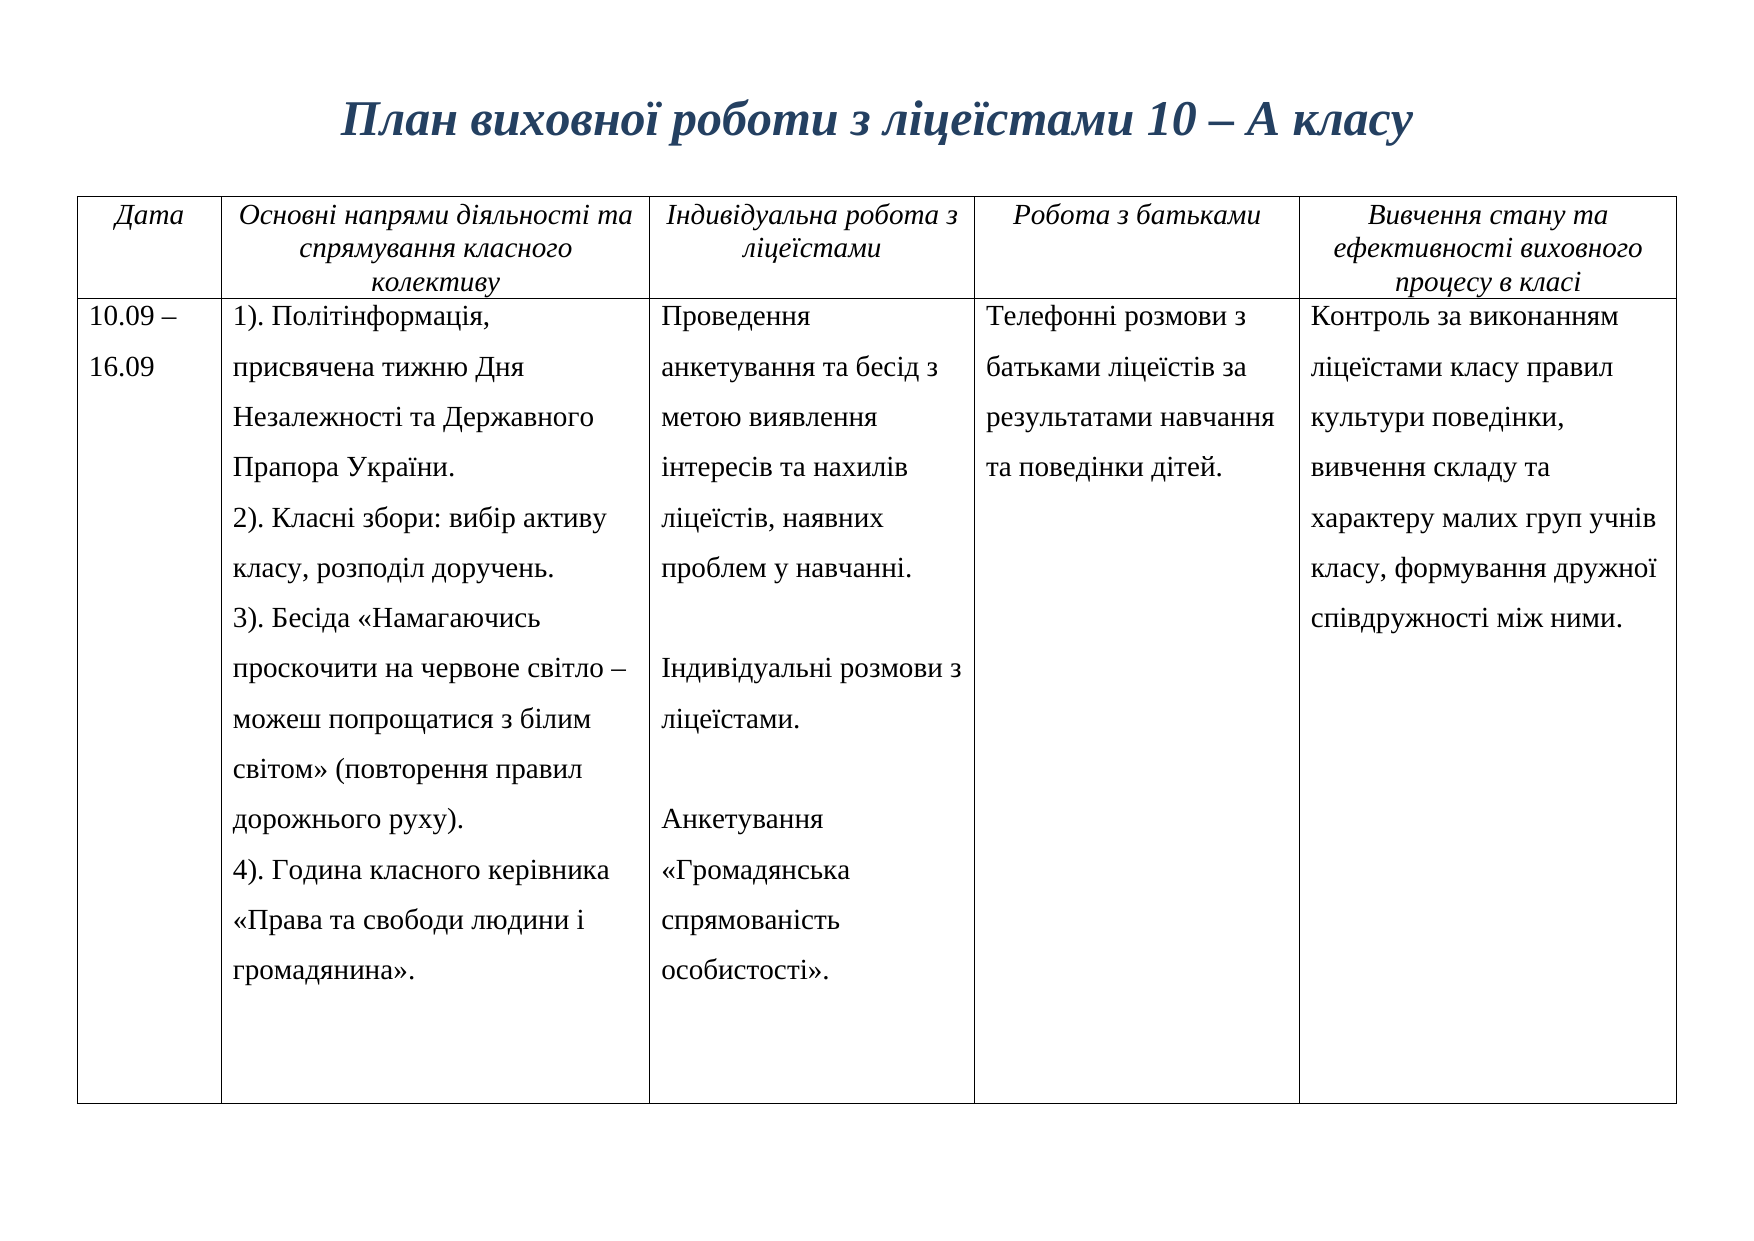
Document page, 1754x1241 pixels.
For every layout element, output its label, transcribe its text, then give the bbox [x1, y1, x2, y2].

table_header Робота з батьками [975, 197, 1299, 297]
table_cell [650, 299, 974, 1103]
table_cell 10.09 – 16.09 [78, 299, 221, 1103]
text План виховної роботи з ліцеїстами 10 – А класу [89, 89, 1665, 146]
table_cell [222, 299, 649, 1103]
table_header Вивчення стану та ефективності виховного процесу в класі [1300, 197, 1676, 297]
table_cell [975, 299, 1299, 1103]
table_header Індивідуальна робота з ліцеїстами [650, 197, 974, 297]
table_header Дата [78, 197, 221, 297]
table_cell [1300, 299, 1676, 1103]
table_header Основні напрями діяльності та спрямування класного колективу [222, 197, 649, 297]
